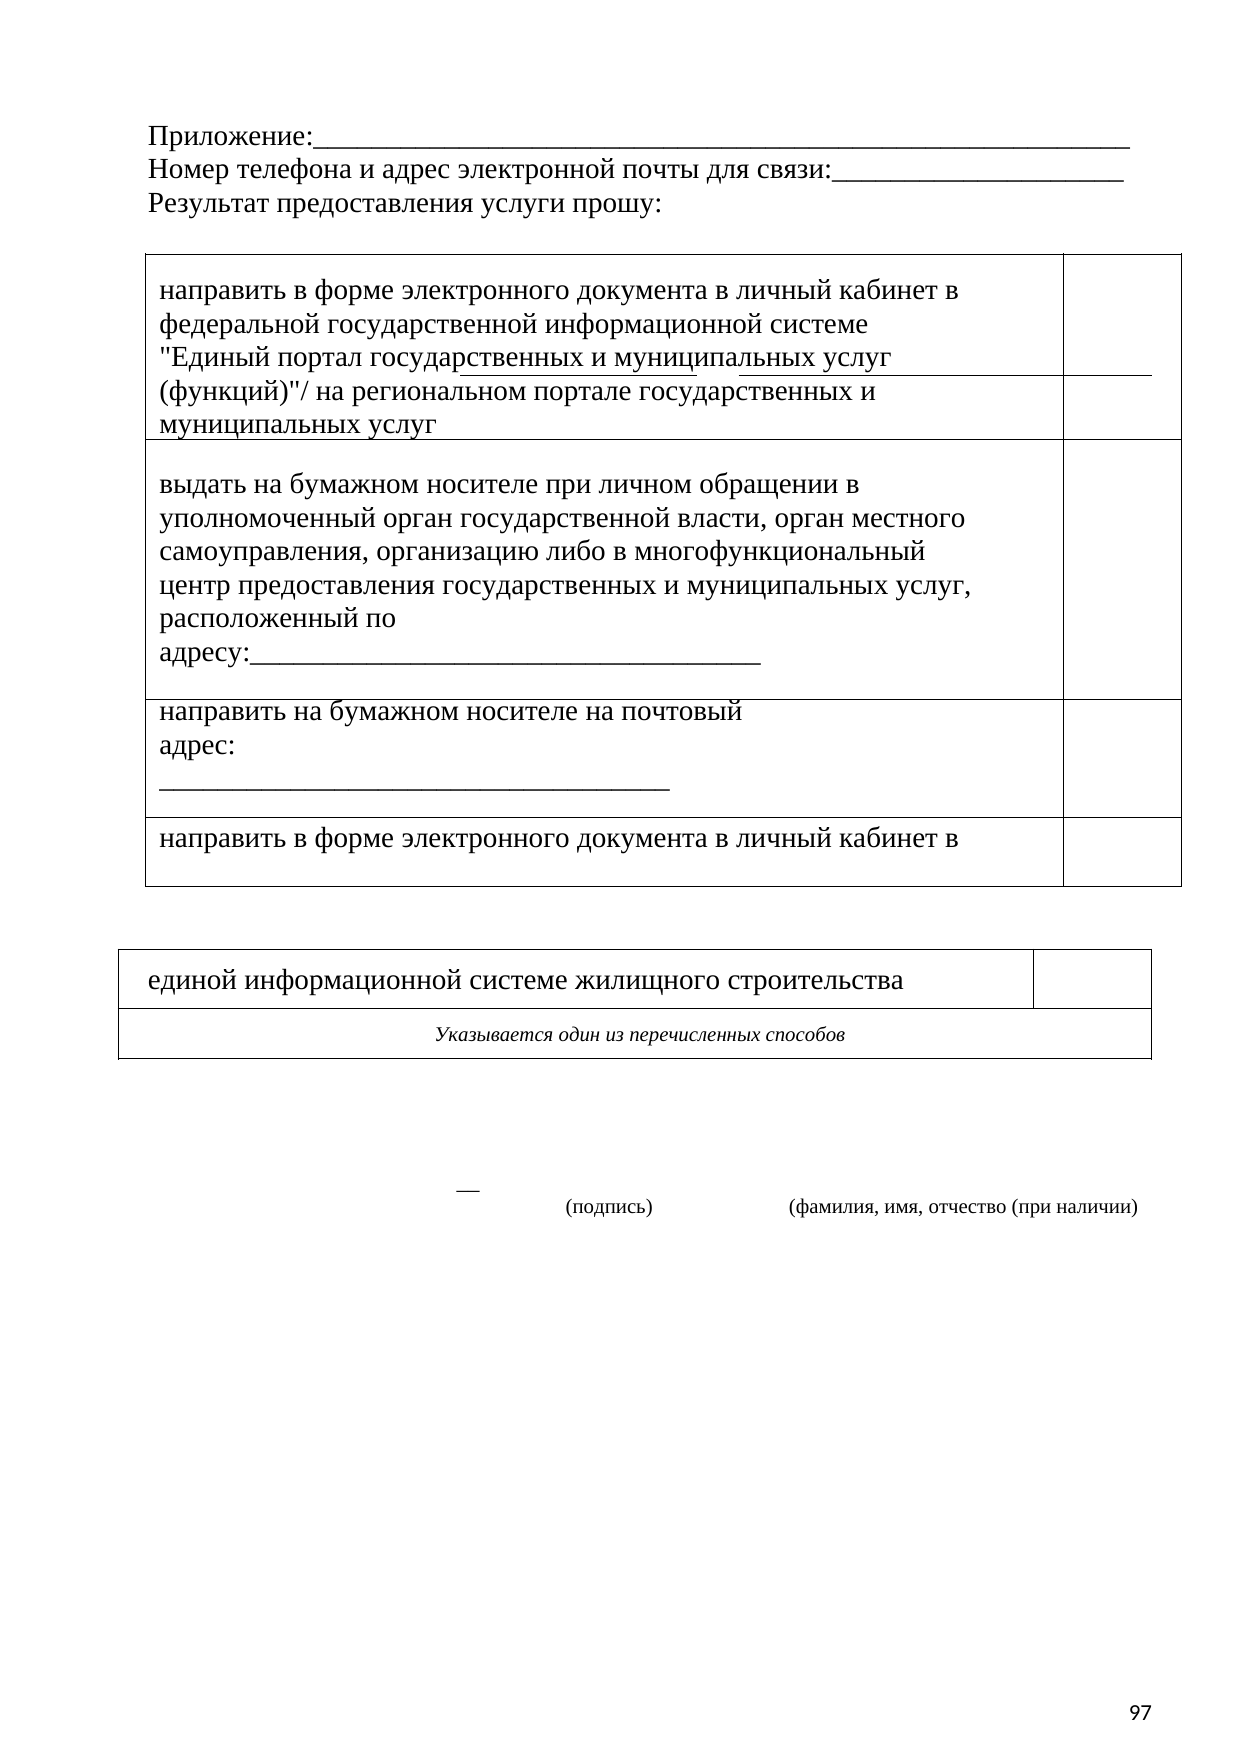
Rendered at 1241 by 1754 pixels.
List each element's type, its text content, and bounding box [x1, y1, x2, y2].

text направить в форме электронного документа в личный кабинет в [159, 820, 1154, 854]
text направить в форме электронного документа в личный кабинет в федеральной государственной информационной системе "Единый портал государственных и муниципальных услуг (функций)"/ на региональном портале государственных и муниципальных услуг [159, 272, 964, 440]
text выдать на бумажном носителе при личном обращении в уполномоченный орган государственной власти, орган местного самоуправления, организацию либо в многофункциональный центр предоставления государственных и муниципальных услуг, расположенный по адресу:___________________________________ [159, 466, 982, 667]
text (подпись) (фамилия, имя, отчество (при наличии) [565, 1194, 1154, 1218]
text направить на бумажном носителе на почтовый адрес: ___________________________________ [159, 693, 746, 794]
text Приложение:________________________________________________________ Номер телефона и адрес электронной почты для связи:____________________ [148, 118, 1137, 185]
text Результат предоставления услуги прошу: [148, 185, 1137, 219]
text __ [148, 1171, 1152, 1194]
text Указывается один из перечисленных способов [434, 1022, 1154, 1046]
text единой информационной системе жилищного строительства [148, 962, 1154, 996]
